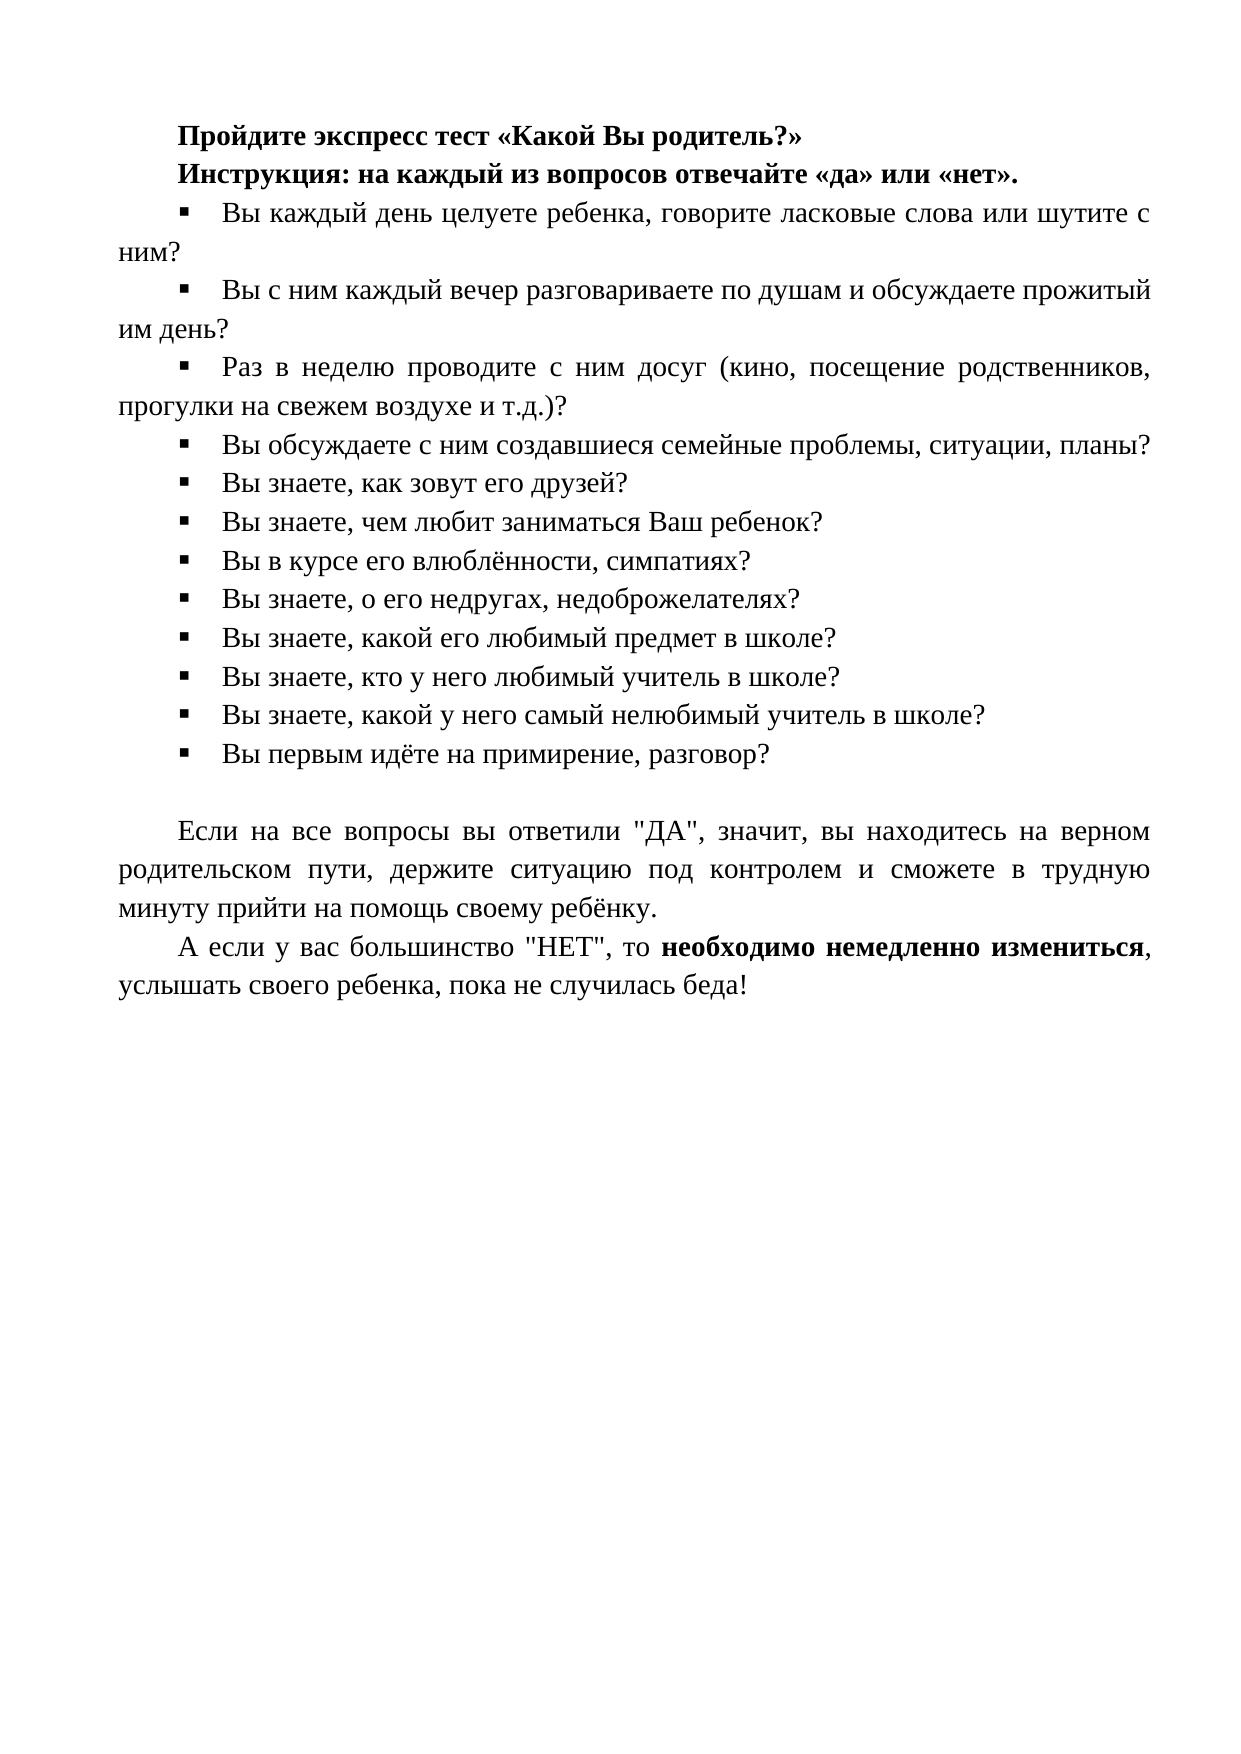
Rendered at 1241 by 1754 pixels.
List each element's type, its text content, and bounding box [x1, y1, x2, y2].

text Если на все вопросы вы ответили "ДА", значит, вы находитесь на верном родительском пути, держите ситуацию под контролем и сможете в трудную минуту прийти на помощь своему ребёнку. [118, 813, 1152, 924]
list Вы знаете, чем любит заниматься Ваш ребенок? [118, 504, 1152, 538]
text Пройдите экспресс тест «Какой Вы родитель?» [118, 118, 1152, 152]
list Вы знаете, какой у него самый нелюбимый учитель в школе? [118, 697, 1152, 731]
text Инструкция: на каждый из вопросов отвечайте «да» или «нет». [118, 157, 1152, 190]
list Вы первым идёте на примирение, разговор? [118, 736, 1152, 769]
list Вы с ним каждый вечер разговариваете по душам и обсуждаете прожитый им день? [118, 272, 1152, 344]
list Вы знаете, о его недругах, недоброжелателях? [118, 581, 1152, 615]
list Вы знаете, как зовут его друзей? [118, 465, 1152, 499]
list Вы обсуждаете с ним создавшиеся семейные проблемы, ситуации, планы? [118, 427, 1152, 460]
list Вы знаете, кто у него любимый учитель в школе? [118, 659, 1152, 692]
list Вы каждый день целуете ребенка, говорите ласковые слова или шутите с ним? [118, 195, 1152, 267]
text А если у вас большинство "НЕТ", то необходимо немедленно измениться, услышать своего ребенка, пока не случилась беда! [118, 929, 1152, 1001]
list Вы в курсе его влюблённости, симпатиях? [118, 543, 1152, 576]
list Вы знаете, какой его любимый предмет в школе? [118, 620, 1152, 654]
list Раз в неделю проводите с ним досуг (кино, посещение родственников, прогулки на свежем воздухе и т.д.)? [118, 349, 1152, 422]
